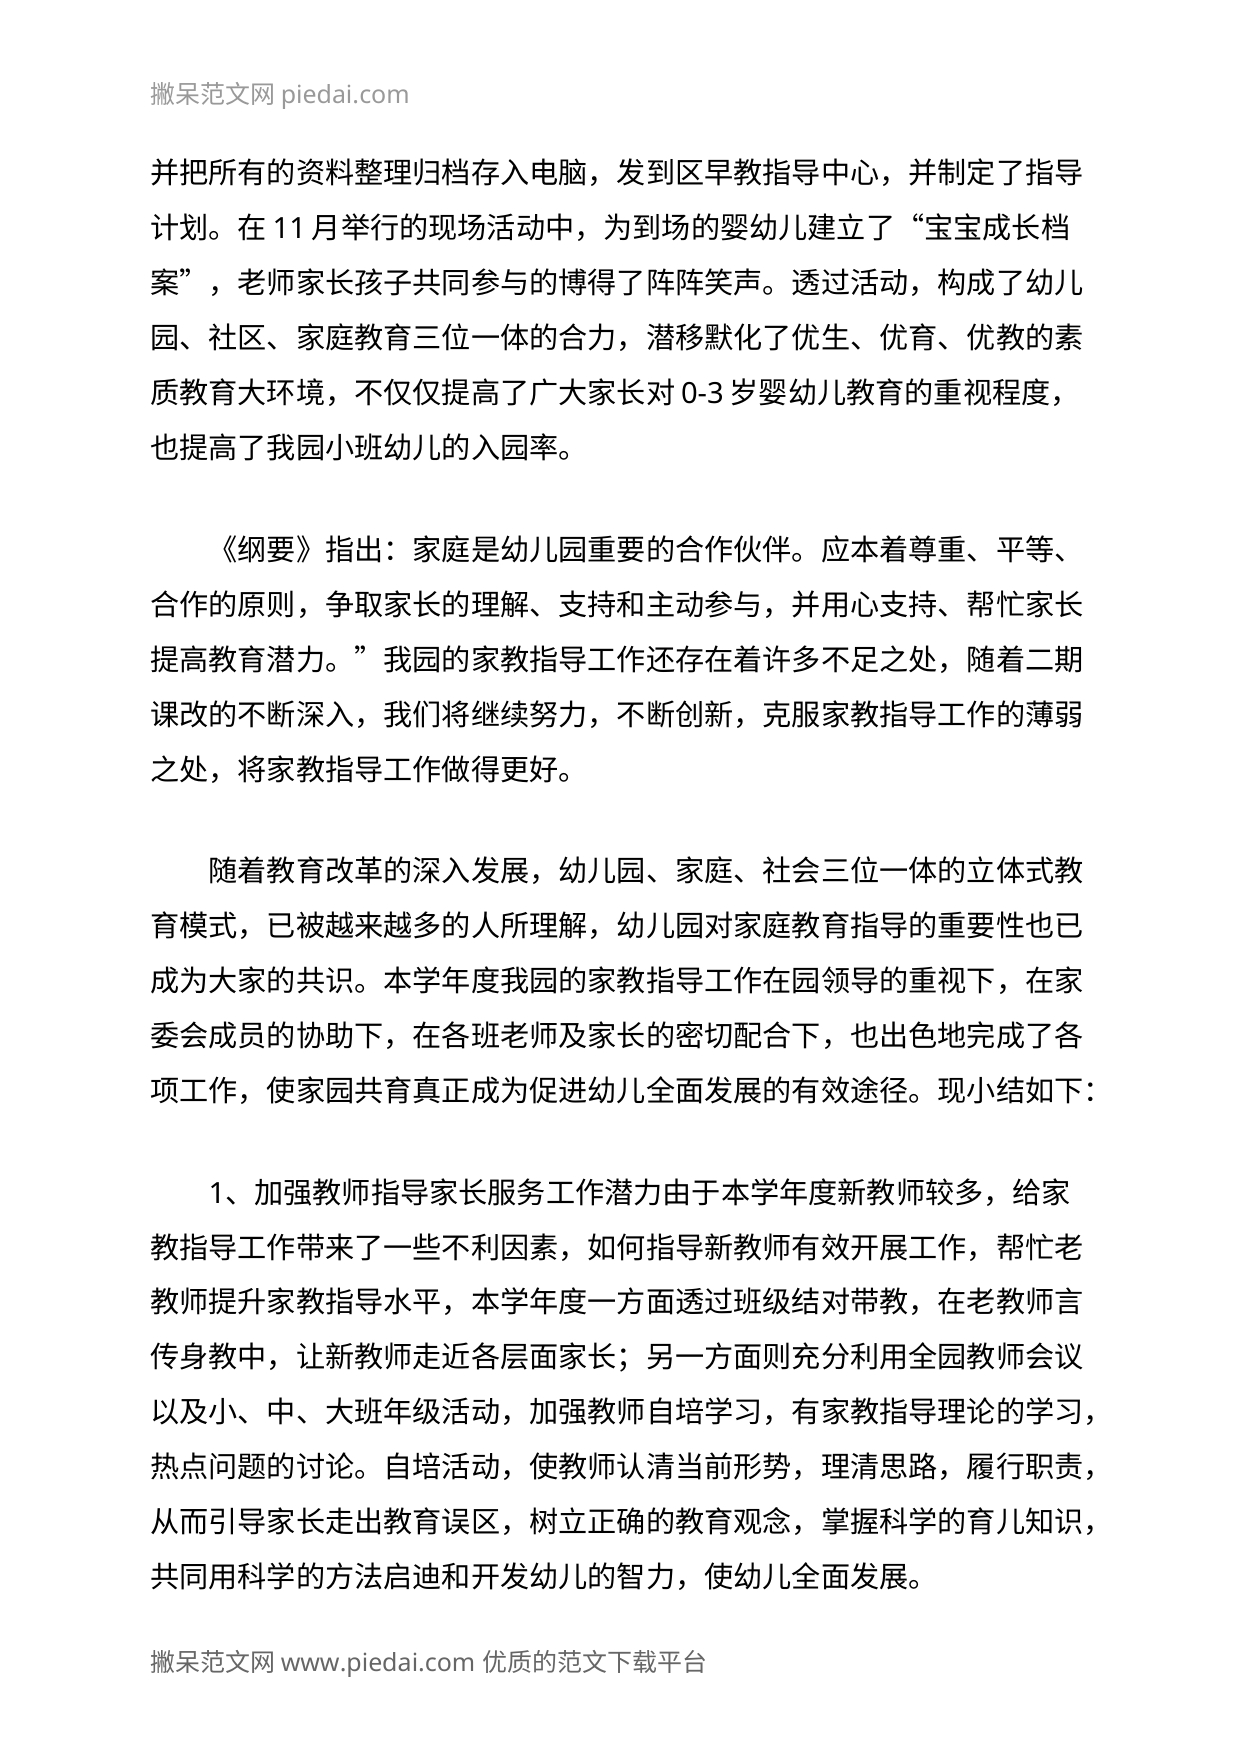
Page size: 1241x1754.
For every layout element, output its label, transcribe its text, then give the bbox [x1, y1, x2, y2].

text 随着教育改革的深入发展，幼儿园、家庭、社会三位一体的立体式教育模式，已被越来越多的人所理解，幼儿园对家庭教育指导的重要性也已成为大家的共识。本学年度我园的家教指导工作在园领导的重视下，在家委会成员的协助下，在各班老师及家长的密切配合下，也出色地完成了各项工作，使家园共育真正成为促进幼儿全面发展的有效途径。现小结如下： [150, 848, 1090, 1110]
text 1、加强教师指导家长服务工作潜力由于本学年度新教师较多，给家教指导工作带来了一些不利因素，如何指导新教师有效开展工作，帮忙老教师提升家教指导水平，本学年度一方面透过班级结对带教，在老教师言传身教中，让新教师走近各层面家长；另一方面则充分利用全园教师会议以及小、中、大班年级活动，加强教师自培学习，有家教指导理论的学习，热点问题的讨论。自培活动，使教师认清当前形势，理清思路，履行职责，从而引导家长走出教育误区，树立正确的教育观念，掌握科学的育儿知识，共同用科学的方法启迪和开发幼儿的智力，使幼儿全面发展。 [150, 1169, 1090, 1596]
text 《纲要》指出：家庭是幼儿园重要的合作伙伴。应本着尊重、平等、合作的原则，争取家长的理解、支持和主动参与，并用心支持、帮忙家长提高教育潜力。”我园的家教指导工作还存在着许多不足之处，随着二期课改的不断深入，我们将继续努力，不断创新，克服家教指导工作的薄弱之处，将家教指导工作做得更好。 [150, 526, 1090, 788]
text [150, 150, 1090, 467]
